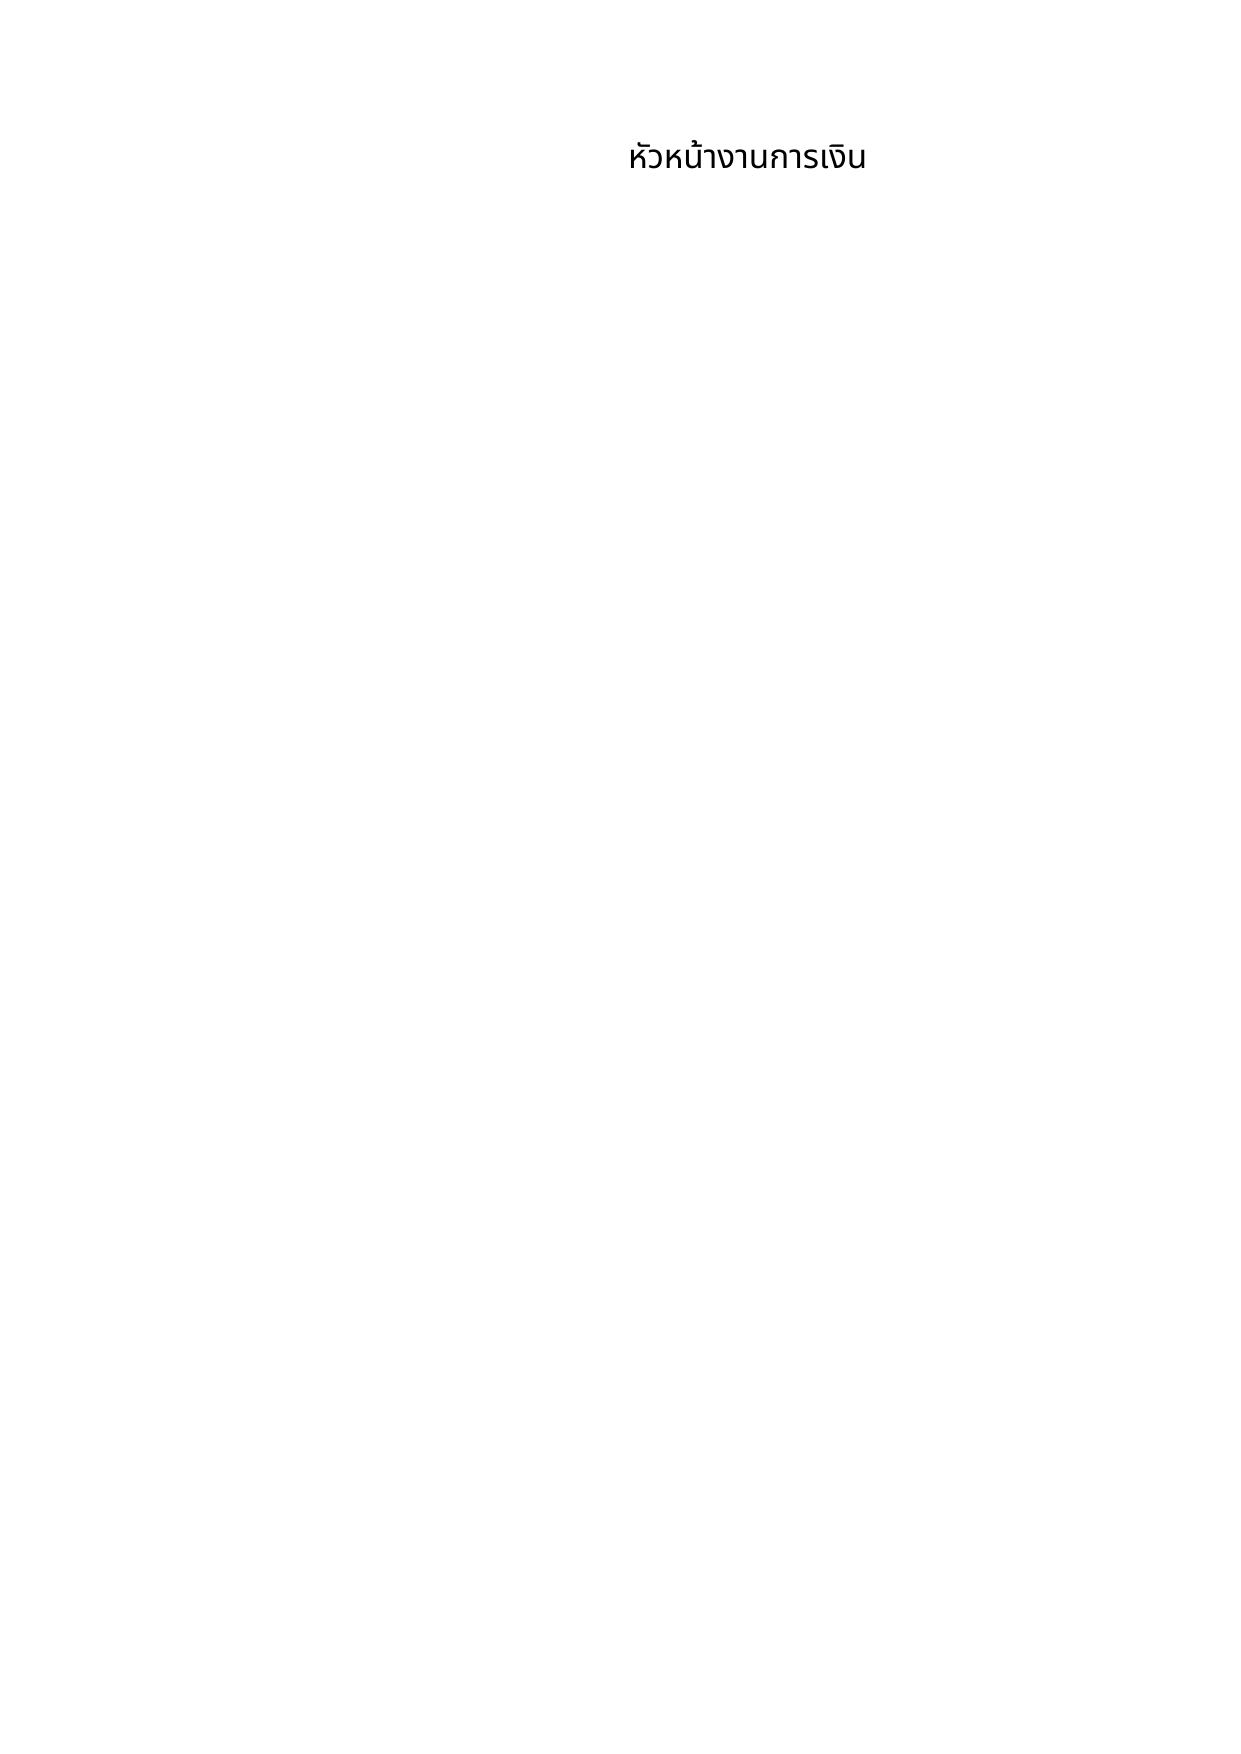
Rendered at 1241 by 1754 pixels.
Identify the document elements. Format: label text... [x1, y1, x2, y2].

text หัวหน้างานการเงิน [358, 133, 1137, 183]
